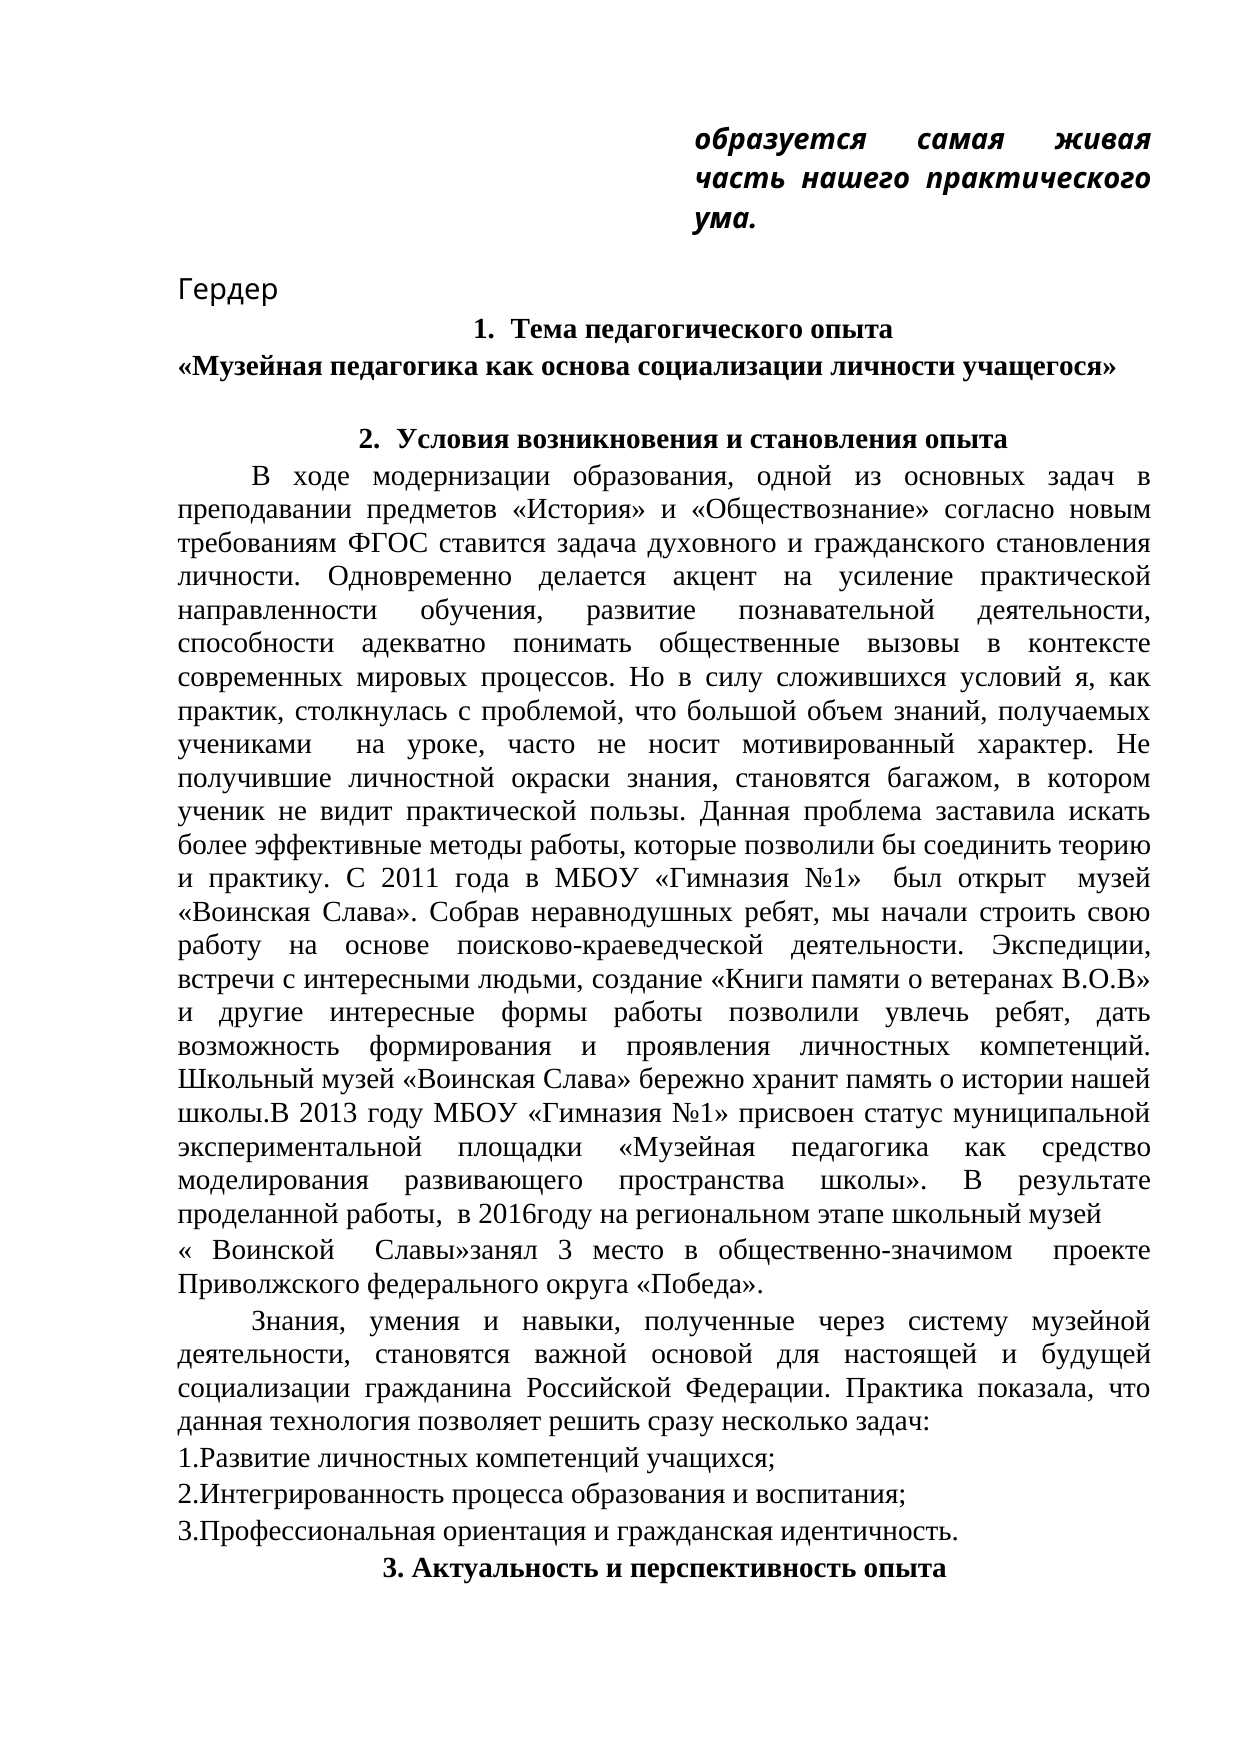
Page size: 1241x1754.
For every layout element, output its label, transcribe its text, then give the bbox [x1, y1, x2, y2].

text 3.Профессиональная ориентация и гражданская идентичность. [177, 1513, 1152, 1547]
text « Воинской Славы»занял 3 место в общественно-значимом проекте Приволжского федерального округа «Победа». [177, 1232, 1152, 1299]
text В ходе модернизации образования, одной из основных задач в преподавании предметов «История» и «Обществознание» согласно новым требованиям ФГОС ставится задача духовного и гражданского становления личности. Одновременно делается акцент на усиление практической направленности обучения, развитие познавательной деятельности, способности адекватно понимать общественные вызовы в контексте современных мировых процессов. Но в силу сложившихся условий я, как практик, столкнулась с проблемой, что большой объем знаний, получаемых учениками на уроке, часто не носит мотивированный характер. Не получившие личностной окраски знания, становятся багажом, в котором ученик не видит практической пользы. Данная проблема заставила искать более эффективные методы работы, которые позволили бы соединить теорию и практику. С 2011 года в МБОУ «Гимназия №1» был открыт музей «Воинская Слава». Собрав неравнодушных ребят, мы начали строить свою работу на основе поисково-краеведческой деятельности. Экспедиции, встречи с интересными людьми, создание «Книги памяти о ветеранах В.О.В» и другие интересные формы работы позволили увлечь ребят, дать возможность формирования и проявления личностных компетенций. Школьный музей «Воинская Слава» бережно хранит память о истории нашей школы.В 2013 году МБОУ «Гимназия №1» присвоен статус муниципальной экспериментальной площадки «Музейная педагогика как средство моделирования развивающего пространства школы». В результате проделанной работы, в 2016году на региональном этапе школьный музей [177, 458, 1152, 1229]
text Гердер [177, 240, 1152, 308]
list Тема педагогического опыта [215, 311, 1152, 345]
text Знания, умения и навыки, полученные через систему музейной деятельности, становятся важной основой для настоящей и будущей социализации гражданина Российской Федерации. Практика показала, что данная технология позволяет решить сразу несколько задач: [177, 1303, 1152, 1437]
text 3. Актуальность и перспективность опыта [177, 1550, 1152, 1583]
list Условия возникновения и становления опыта [215, 421, 1152, 455]
text «Музейная педагогика как основа социализации личности учащегося» [177, 348, 1152, 381]
text 1.Развитие личностных компетенций учащихся; [177, 1440, 1152, 1473]
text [694, 118, 1152, 237]
text 2.Интегрированность процесса образования и воспитания; [177, 1477, 1152, 1510]
